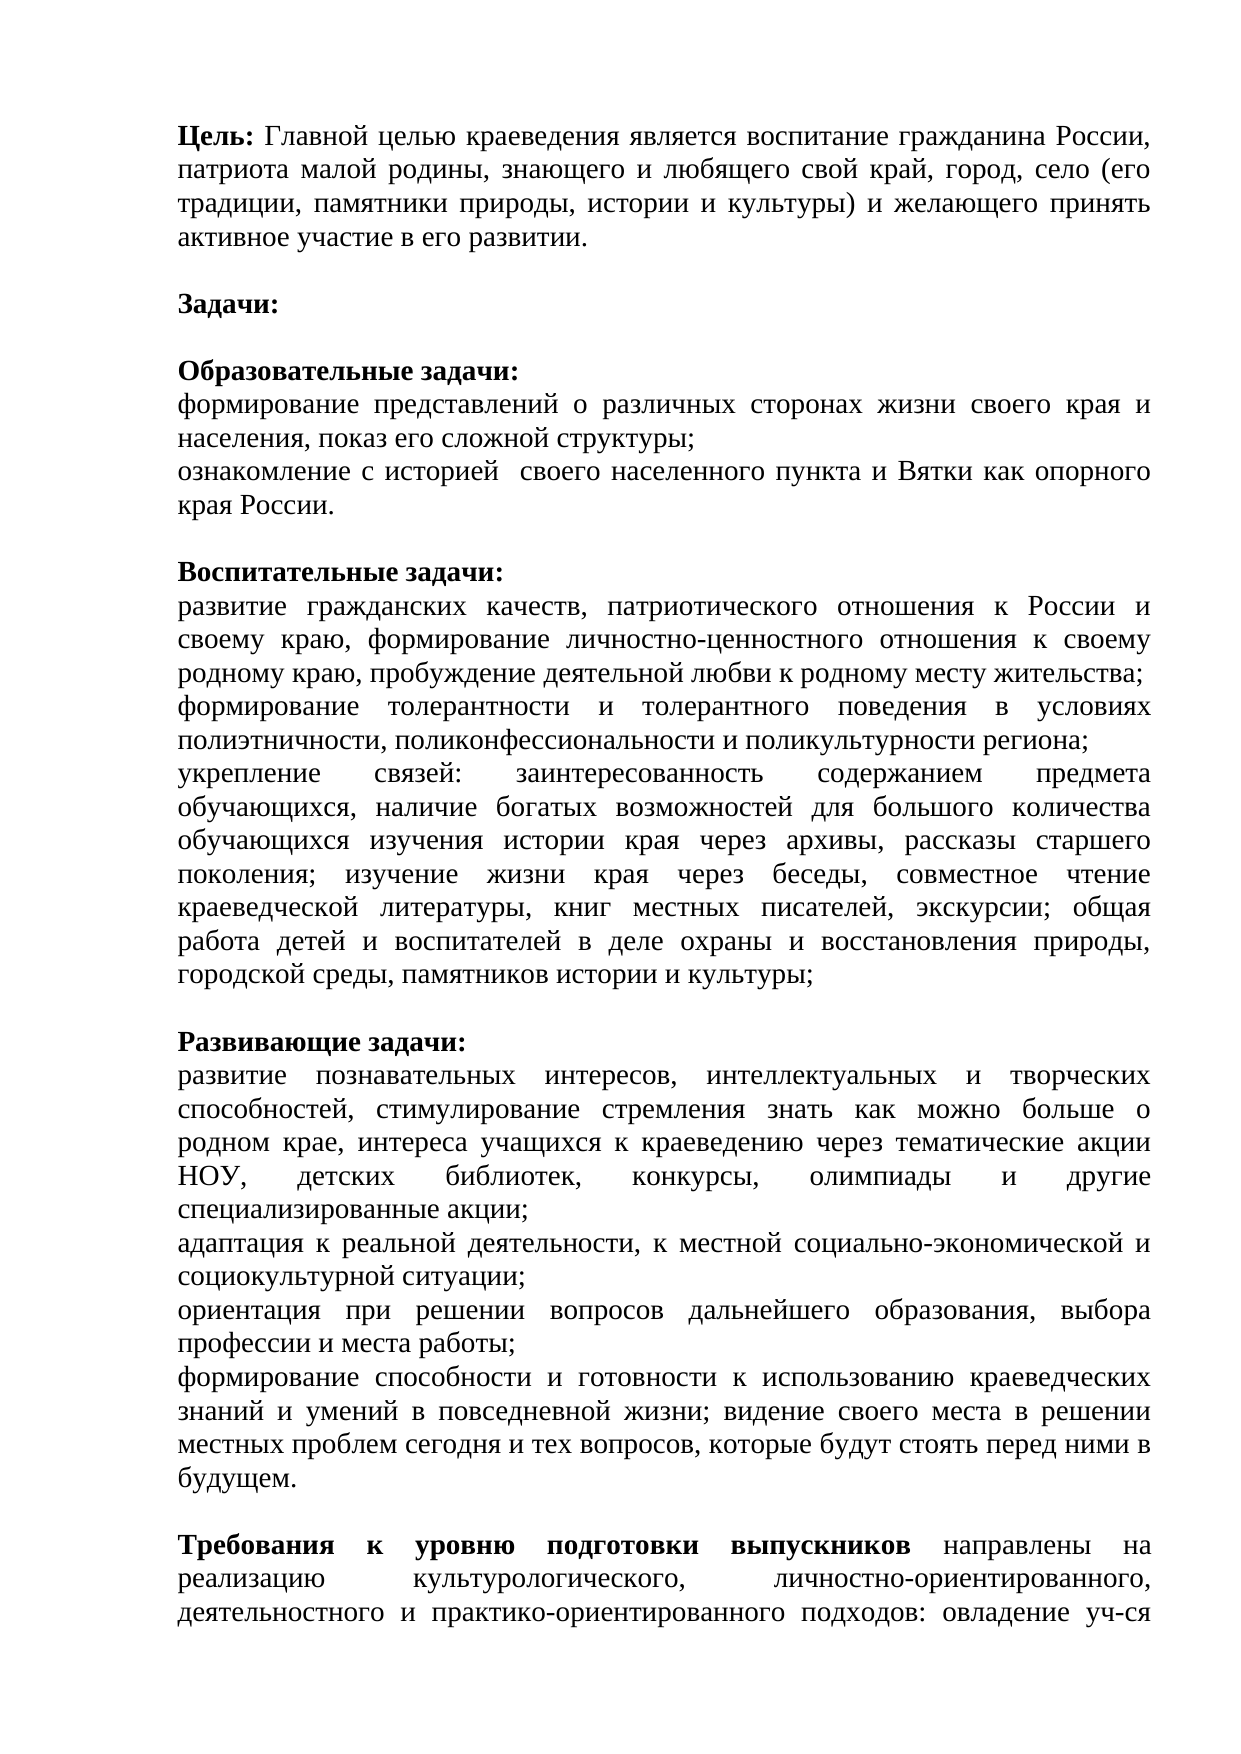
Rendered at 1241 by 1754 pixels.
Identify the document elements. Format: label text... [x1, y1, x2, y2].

text Цель: Главной целью краеведения является воспитание гражданина России, патриота малой родины, знающего и любящего свой край, город, село (его традиции, памятники природы, истории и культуры) и желающего принять активное участие в его развитии. [177, 118, 1152, 252]
text укрепление связей: заинтересованность содержанием предмета обучающихся, наличие богатых возможностей для большого количества обучающихся изучения истории края через архивы, рассказы старшего поколения; изучение жизни края через беседы, совместное чтение краеведческой литературы, книг местных писателей, экскурсии; общая работа детей и воспитателей в деле охраны и восстановления природы, городской среды, памятников истории и культуры; [177, 755, 1152, 990]
text формирование толерантности и толерантного поведения в условиях полиэтничности, поликонфессиональности и поликультурности региона; [177, 688, 1152, 755]
text формирование представлений о различных сторонах жизни своего края и населения, показ его сложной структуры; [177, 386, 1152, 453]
text Образовательные задачи: [177, 353, 1152, 386]
text Воспитательные задачи: [177, 554, 1152, 588]
text формирование способности и готовности к использованию краеведческих знаний и умений в повседневной жизни; видение своего места в решении местных проблем сегодня и тех вопросов, которые будут стоять перед ними в будущем. [177, 1359, 1152, 1493]
text Развивающие задачи: [177, 1024, 1152, 1057]
text развитие гражданских качеств, патриотического отношения к России и своему краю, формирование личностно-ценностного отношения к своему родному краю, пробуждение деятельной любви к родному месту жительства; [177, 588, 1152, 688]
text ознакомление с историей своего населенного пункта и Вятки как опорного края России. [177, 453, 1152, 521]
text адаптация к реальной деятельности, к местной социально-экономической и социокультурной ситуации; [177, 1225, 1152, 1292]
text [177, 1527, 1152, 1627]
text Задачи: [177, 286, 1152, 319]
text развитие познавательных интересов, интеллектуальных и творческих способностей, стимулирование стремления знать как можно больше о родном крае, интереса учащихся к краеведению через тематические акции НОУ, детских библиотек, конкурсы, олимпиады и другие специализированные акции; [177, 1057, 1152, 1225]
text ориентация при решении вопросов дальнейшего образования, выбора профессии и места работы; [177, 1292, 1152, 1359]
